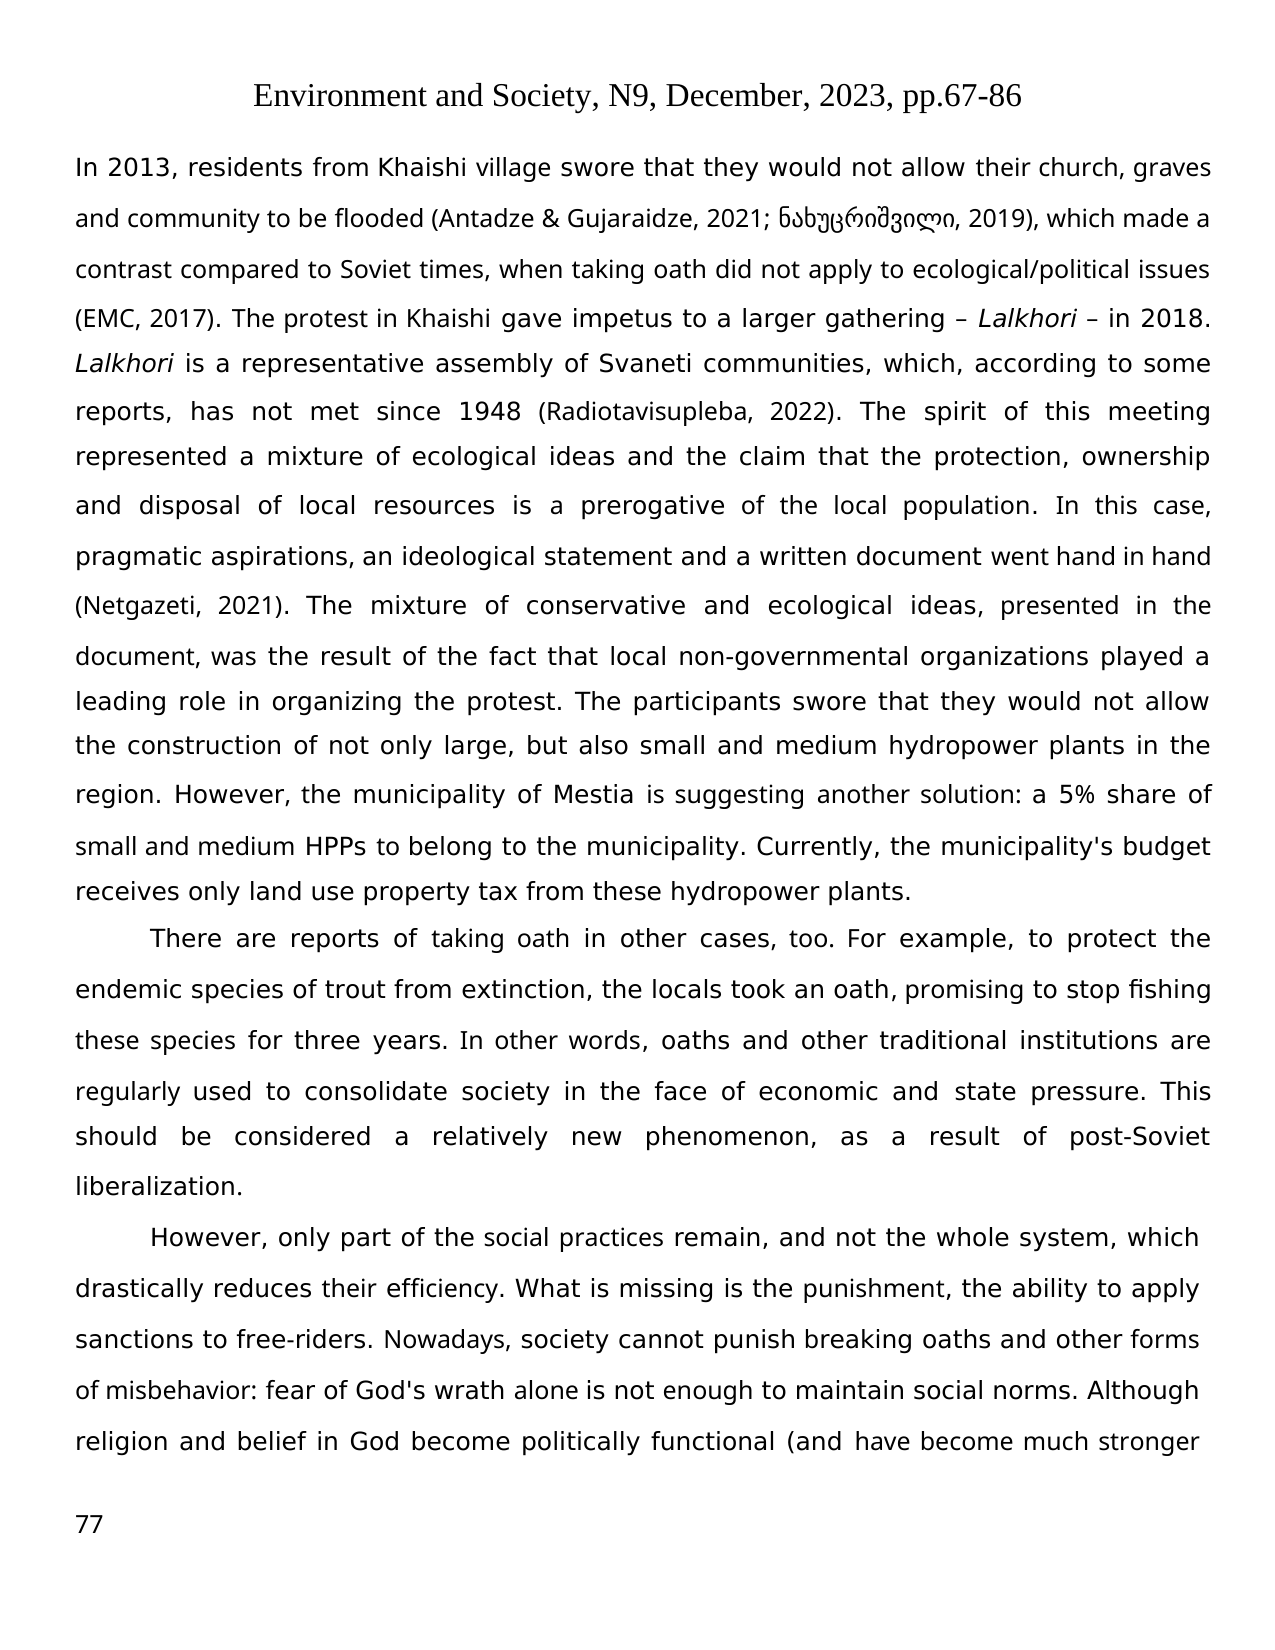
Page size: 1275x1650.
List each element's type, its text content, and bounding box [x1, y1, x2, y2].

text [75, 1219, 1200, 1458]
text There are reports of taking oath in other cases, too. For example, to protect the endemic species of trout from extinction, the locals took an oath, promising to stop fishing these species for three years. In other words, oaths and other traditional institutions are regularly used to consolidate society in the face of economic and state pressure. This should be considered a relatively new phenomenon, as a result of post-Soviet liberalization. [75, 921, 1212, 1203]
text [75, 150, 1212, 906]
